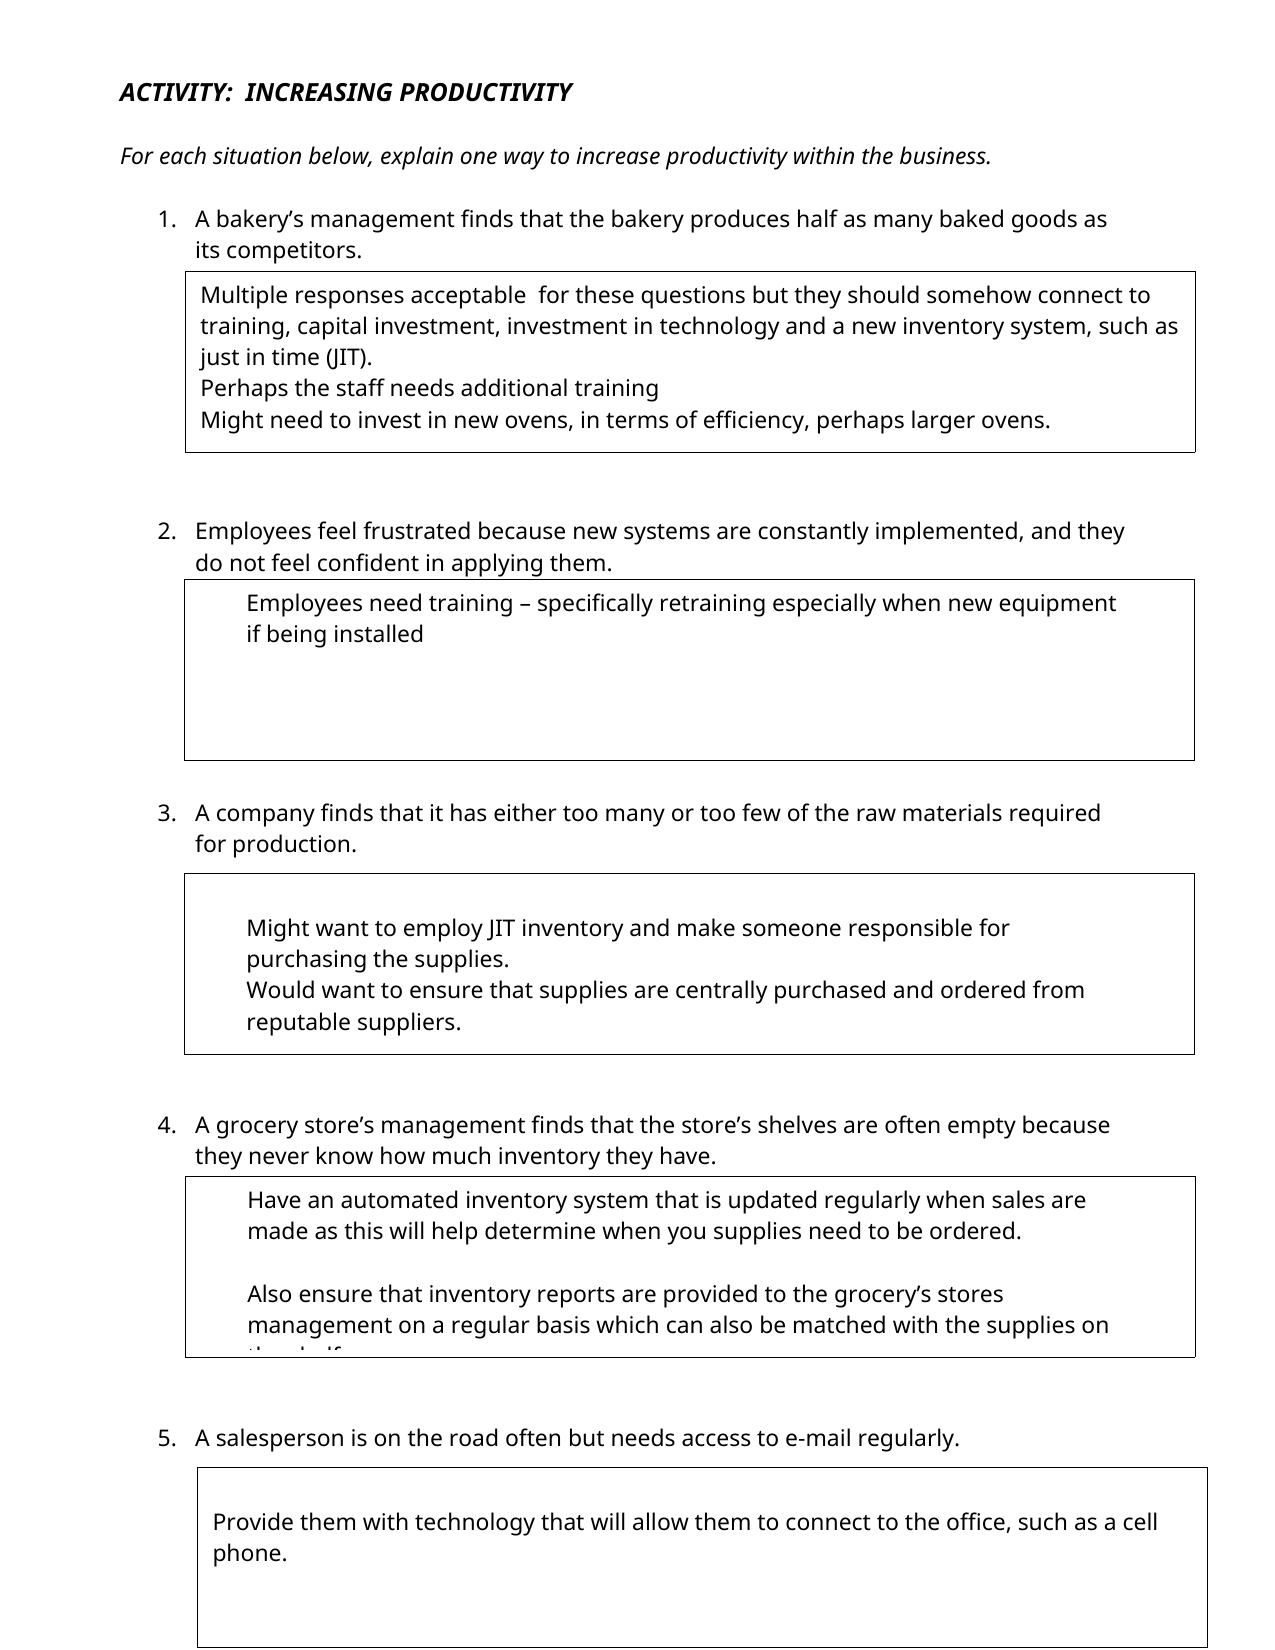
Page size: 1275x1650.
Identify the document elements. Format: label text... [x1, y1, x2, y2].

text For each situation below, explain one way to increase productivity within the business. [120, 140, 1132, 172]
list A company finds that it has either too many or too few of the raw materials required for production. [157, 797, 1132, 859]
list A bakery’s management finds that the bakery produces half as many baked goods as its competitors. [157, 203, 1132, 265]
list A grocery store’s management finds that the store’s shelves are often empty because they never know how much inventory they have. [157, 1109, 1132, 1172]
text ACTIVITY: INCREASING PRODUCTIVITY [120, 75, 1200, 109]
list Employees feel frustrated because new systems are constantly implemented, and they do not feel confident in applying them. [157, 515, 1132, 578]
list A salesperson is on the road often but needs access to e-mail regularly. [157, 1422, 1132, 1453]
